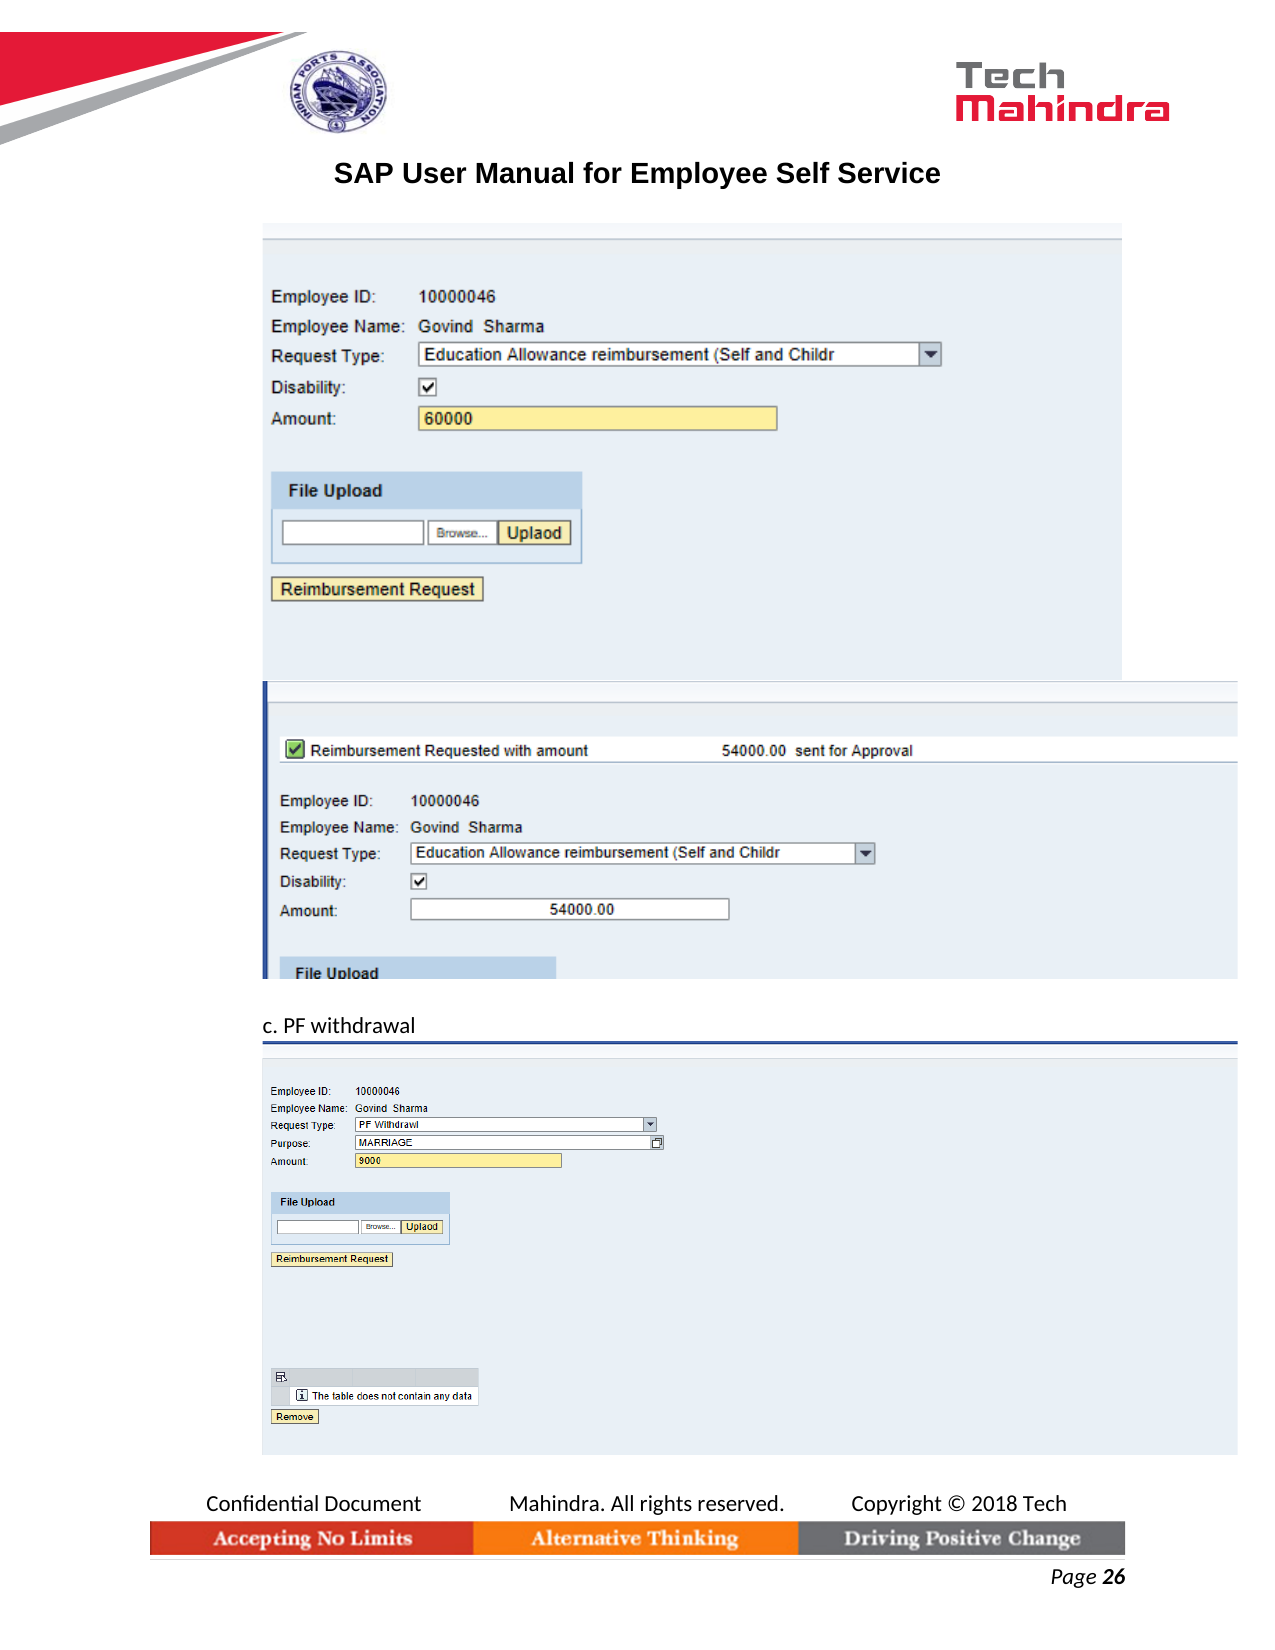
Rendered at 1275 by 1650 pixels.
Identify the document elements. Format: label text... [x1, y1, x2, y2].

picture [262, 223, 1122, 680]
picture [262, 681, 1238, 979]
picture [150, 1521, 1125, 1555]
picture [956, 62, 1170, 121]
text c. PF withdrawal [262, 1011, 1125, 1039]
picture [0, 32, 396, 145]
picture [262, 1041, 1238, 1455]
